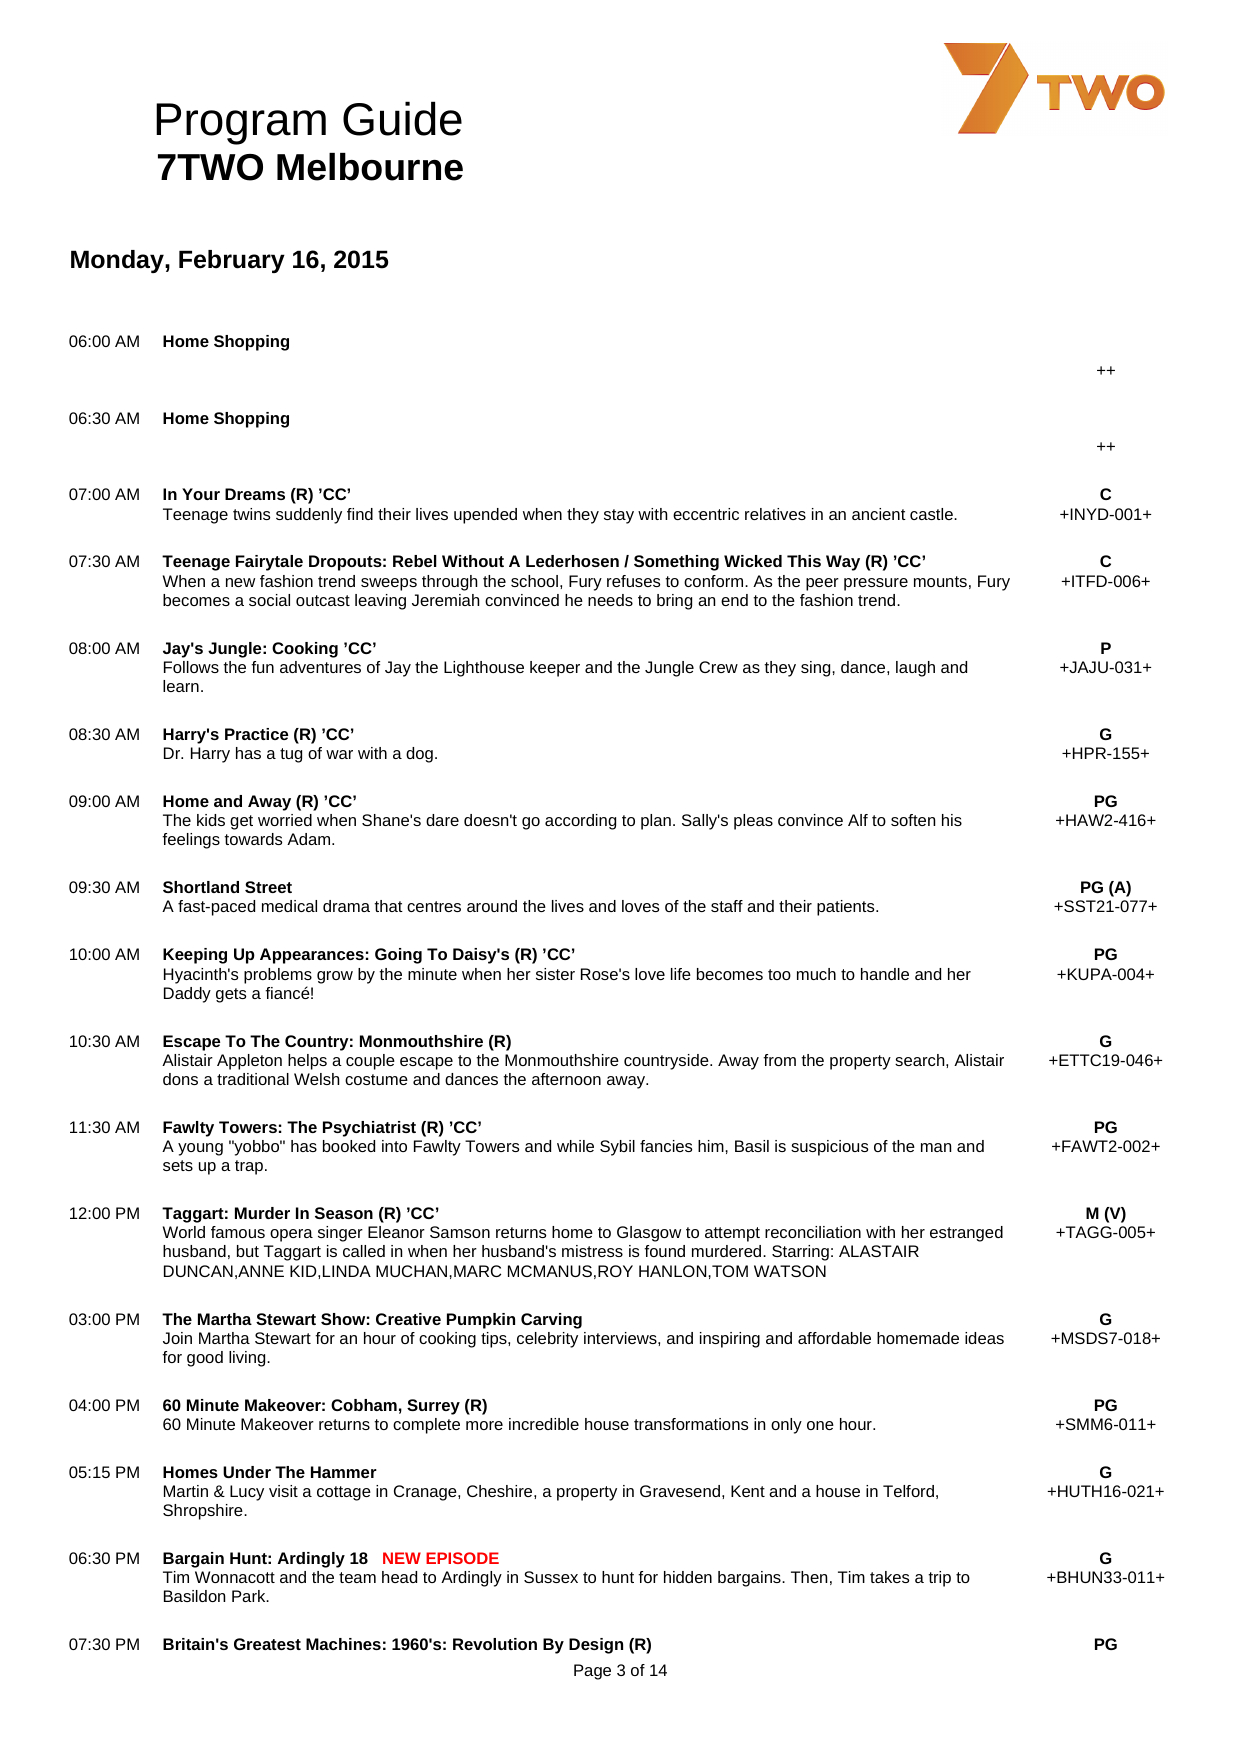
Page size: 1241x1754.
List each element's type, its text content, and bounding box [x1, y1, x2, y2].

table_header 12:00 PM [51, 1204, 151, 1281]
table_header 06:30 AM [51, 409, 151, 456]
table_header P +JAJU-031+ [1022, 639, 1189, 696]
table_header Shortland Street A fast-paced medical drama that centres around the lives and loves of the staff and their patients. [151, 878, 1022, 916]
table_header Homes Under The Hammer Martin & Lucy visit a cottage in Cranage, Cheshire, a property in Gravesend, Kent and a house in Telford, Shropshire. [151, 1463, 1022, 1520]
table_header 08:00 AM [51, 639, 151, 696]
table_header ++ [1022, 409, 1189, 456]
table_header 06:30 PM [51, 1549, 151, 1606]
table_header Taggart: Murder In Season (R) ’CC’ World famous opera singer Eleanor Samson returns home to Glasgow to attempt reconciliation with her estranged husband, but Taggart is called in when her husband's mistress is found murdered. Starring: ALASTAIR DUNCAN,ANNE KID,LINDA MUCHAN,MARC MCMANUS,ROY HANLON,TOM WATSON [151, 1204, 1022, 1281]
table_header 03:00 PM [51, 1309, 151, 1367]
table_header Bargain Hunt: Ardingly 18 NEW EPISODE Tim Wonnacott and the team head to Ardingly in Sussex to hunt for hidden bargains. Then, Tim takes a trip to Basildon Park. [151, 1549, 1022, 1606]
table_header G +MSDS7-018+ [1022, 1309, 1189, 1367]
table_header PG +HAW2-416+ [1022, 792, 1189, 849]
picture [941, 41, 1168, 136]
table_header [151, 1635, 1022, 1654]
table_header PG +BRGM-003+ [1022, 1635, 1189, 1654]
table_header 04:00 PM [51, 1396, 151, 1434]
table_header PG +KUPA-004+ [1022, 945, 1189, 1003]
table_header In Your Dreams (R) ’CC’ Teenage twins suddenly find their lives upended when they stay with eccentric relatives in an ancient castle. [151, 485, 1022, 523]
table_header C +INYD-001+ [1022, 485, 1189, 523]
table_header Escape To The Country: Monmouthshire (R) Alistair Appleton helps a couple escape to the Monmouthshire countryside. Away from the property search, Alistair dons a traditional Welsh costume and dances the afternoon away. [151, 1031, 1022, 1089]
table_header PG +FAWT2-002+ [1022, 1118, 1189, 1175]
table_header PG (A) +SST21-077+ [1022, 878, 1189, 916]
table_header 08:30 AM [51, 725, 151, 763]
table_header G +HPR-155+ [1022, 725, 1189, 763]
table_header G +HUTH16-021+ [1022, 1463, 1189, 1520]
table_header Teenage Fairytale Dropouts: Rebel Without A Lederhosen / Something Wicked This Way (R) ’CC’ When a new fashion trend sweeps through the school, Fury refuses to conform. As the peer pressure mounts, Fury becomes a social outcast leaving Jeremiah convinced he needs to bring an end to the fashion trend. [151, 552, 1022, 610]
table_header Keeping Up Appearances: Going To Daisy's (R) ’CC’ Hyacinth's problems grow by the minute when her sister Rose's love life becomes too much to handle and her Daddy gets a fiancé! [151, 945, 1022, 1003]
table_header The Martha Stewart Show: Creative Pumpkin Carving Join Martha Stewart for an hour of cooking tips, celebrity interviews, and inspiring and affordable homemade ideas for good living. [151, 1309, 1022, 1367]
table_header 07:30 AM [51, 552, 151, 610]
table_header Harry's Practice (R) ’CC’ Dr. Harry has a tug of war with a dog. [151, 725, 1022, 763]
table_header Home Shopping [151, 409, 1022, 456]
table_header G +ETTC19-046+ [1022, 1031, 1189, 1089]
table_header Home and Away (R) ’CC’ The kids get worried when Shane's dare doesn't go according to plan. Sally's pleas convince Alf to soften his feelings towards Adam. [151, 792, 1022, 849]
table_header M (V) +TAGG-005+ [1022, 1204, 1189, 1281]
table_header 11:30 AM [51, 1118, 151, 1175]
table_header 05:15 PM [51, 1463, 151, 1520]
table_header Fawlty Towers: The Psychiatrist (R) ’CC’ A young "yobbo" has booked into Fawlty Towers and while Sybil fancies him, Basil is suspicious of the man and sets up a trap. [151, 1118, 1022, 1175]
table_header PG +SMM6-011+ [1022, 1396, 1189, 1434]
table_header Jay's Jungle: Cooking ’CC’ Follows the fun adventures of Jay the Lighthouse keeper and the Jungle Crew as they sing, dance, laugh and learn. [151, 639, 1022, 696]
table_header Home Shopping [151, 332, 1022, 380]
table_header 07:00 AM [51, 485, 151, 523]
text Monday, February 16, 2015 [62, 246, 1178, 274]
table_header 10:30 AM [51, 1031, 151, 1089]
table_header 09:30 AM [51, 878, 151, 916]
table_header G +BHUN33-011+ [1022, 1549, 1189, 1606]
table_header 09:00 AM [51, 792, 151, 849]
table_header ++ [1022, 332, 1189, 380]
table_header 06:00 AM [51, 332, 151, 380]
table_header 07:30 PM [51, 1635, 151, 1654]
table_header 60 Minute Makeover: Cobham, Surrey (R) 60 Minute Makeover returns to complete more incredible house transformations in only one hour. [151, 1396, 1022, 1434]
table_header C +ITFD-006+ [1022, 552, 1189, 610]
table_header 10:00 AM [51, 945, 151, 1003]
